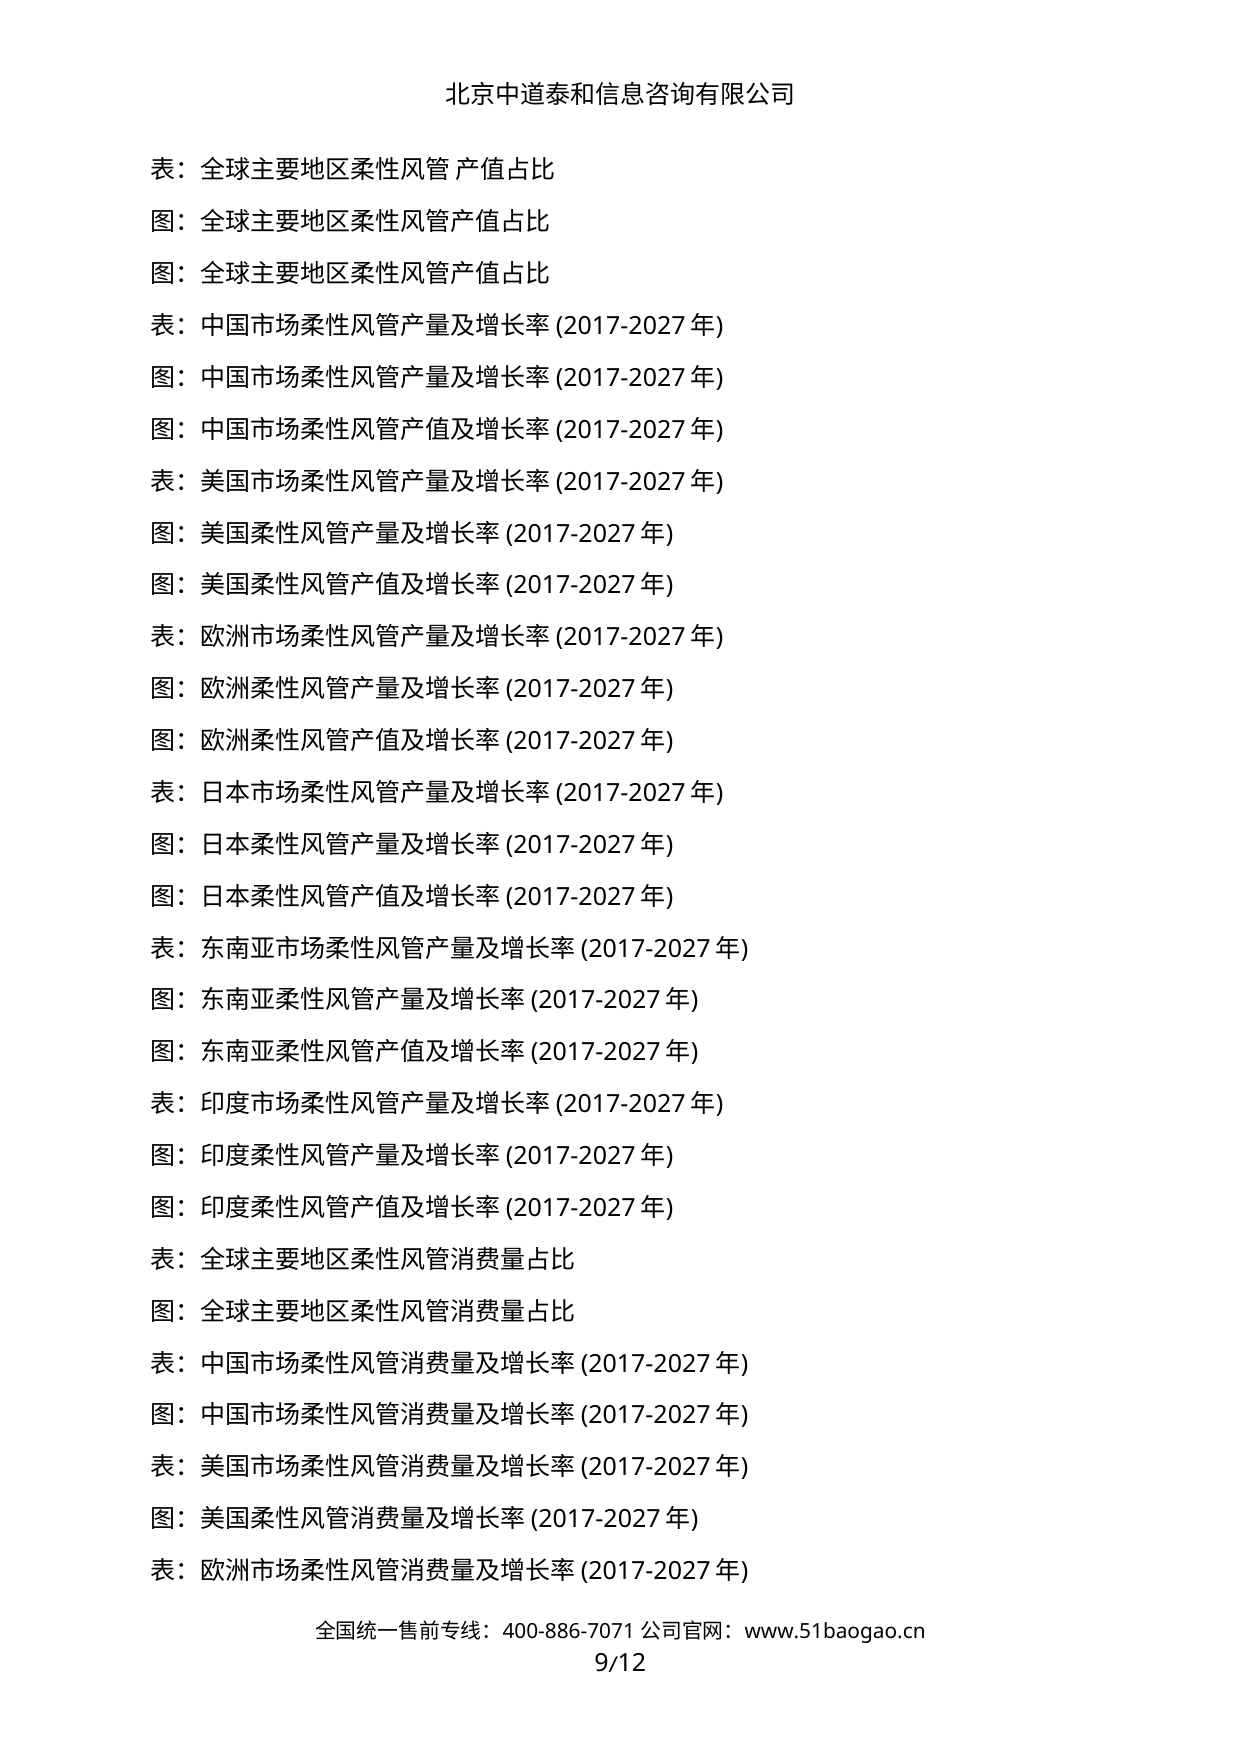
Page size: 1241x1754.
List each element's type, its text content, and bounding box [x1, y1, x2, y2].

text 表：全球主要地区柔性风管 产值占比 [150, 150, 1090, 186]
text 表：美国市场柔性风管消费量及增长率 (2017-2027年) [150, 1447, 1090, 1483]
text 表：东南亚市场柔性风管产量及增长率 (2017-2027年) [150, 928, 1090, 964]
text 图：全球主要地区柔性风管消费量占比 [150, 1291, 1090, 1327]
text 图：美国柔性风管消费量及增长率 (2017-2027年) [150, 1499, 1090, 1535]
text 表：印度市场柔性风管产量及增长率 (2017-2027年) [150, 1084, 1090, 1120]
text 图：中国市场柔性风管产量及增长率 (2017-2027年) [150, 357, 1090, 394]
text 图：全球主要地区柔性风管产值占比 [150, 254, 1090, 290]
text 图：东南亚柔性风管产量及增长率 (2017-2027年) [150, 980, 1090, 1016]
text 表：美国市场柔性风管产量及增长率 (2017-2027年) [150, 461, 1090, 497]
text 图：美国柔性风管产值及增长率 (2017-2027年) [150, 565, 1090, 601]
text 表：欧洲市场柔性风管产量及增长率 (2017-2027年) [150, 617, 1090, 653]
text 表：中国市场柔性风管产量及增长率 (2017-2027年) [150, 306, 1090, 342]
text 图：日本柔性风管产值及增长率 (2017-2027年) [150, 876, 1090, 912]
text 表：日本市场柔性风管产量及增长率 (2017-2027年) [150, 772, 1090, 809]
text 图：全球主要地区柔性风管产值占比 [150, 202, 1090, 238]
text 表：欧洲市场柔性风管消费量及增长率 (2017-2027年) [150, 1551, 1090, 1587]
text 图：东南亚柔性风管产值及增长率 (2017-2027年) [150, 1032, 1090, 1068]
text 图：印度柔性风管产量及增长率 (2017-2027年) [150, 1136, 1090, 1172]
text 图：中国市场柔性风管产值及增长率 (2017-2027年) [150, 409, 1090, 446]
text 图：中国市场柔性风管消费量及增长率 (2017-2027年) [150, 1395, 1090, 1431]
text 图：美国柔性风管产量及增长率 (2017-2027年) [150, 513, 1090, 549]
text 图：欧洲柔性风管产值及增长率 (2017-2027年) [150, 721, 1090, 757]
text 图：日本柔性风管产量及增长率 (2017-2027年) [150, 824, 1090, 861]
text 图：欧洲柔性风管产量及增长率 (2017-2027年) [150, 669, 1090, 705]
text 表：全球主要地区柔性风管消费量占比 [150, 1239, 1090, 1276]
text 图：印度柔性风管产值及增长率 (2017-2027年) [150, 1187, 1090, 1224]
text 表：中国市场柔性风管消费量及增长率 (2017-2027年) [150, 1343, 1090, 1379]
